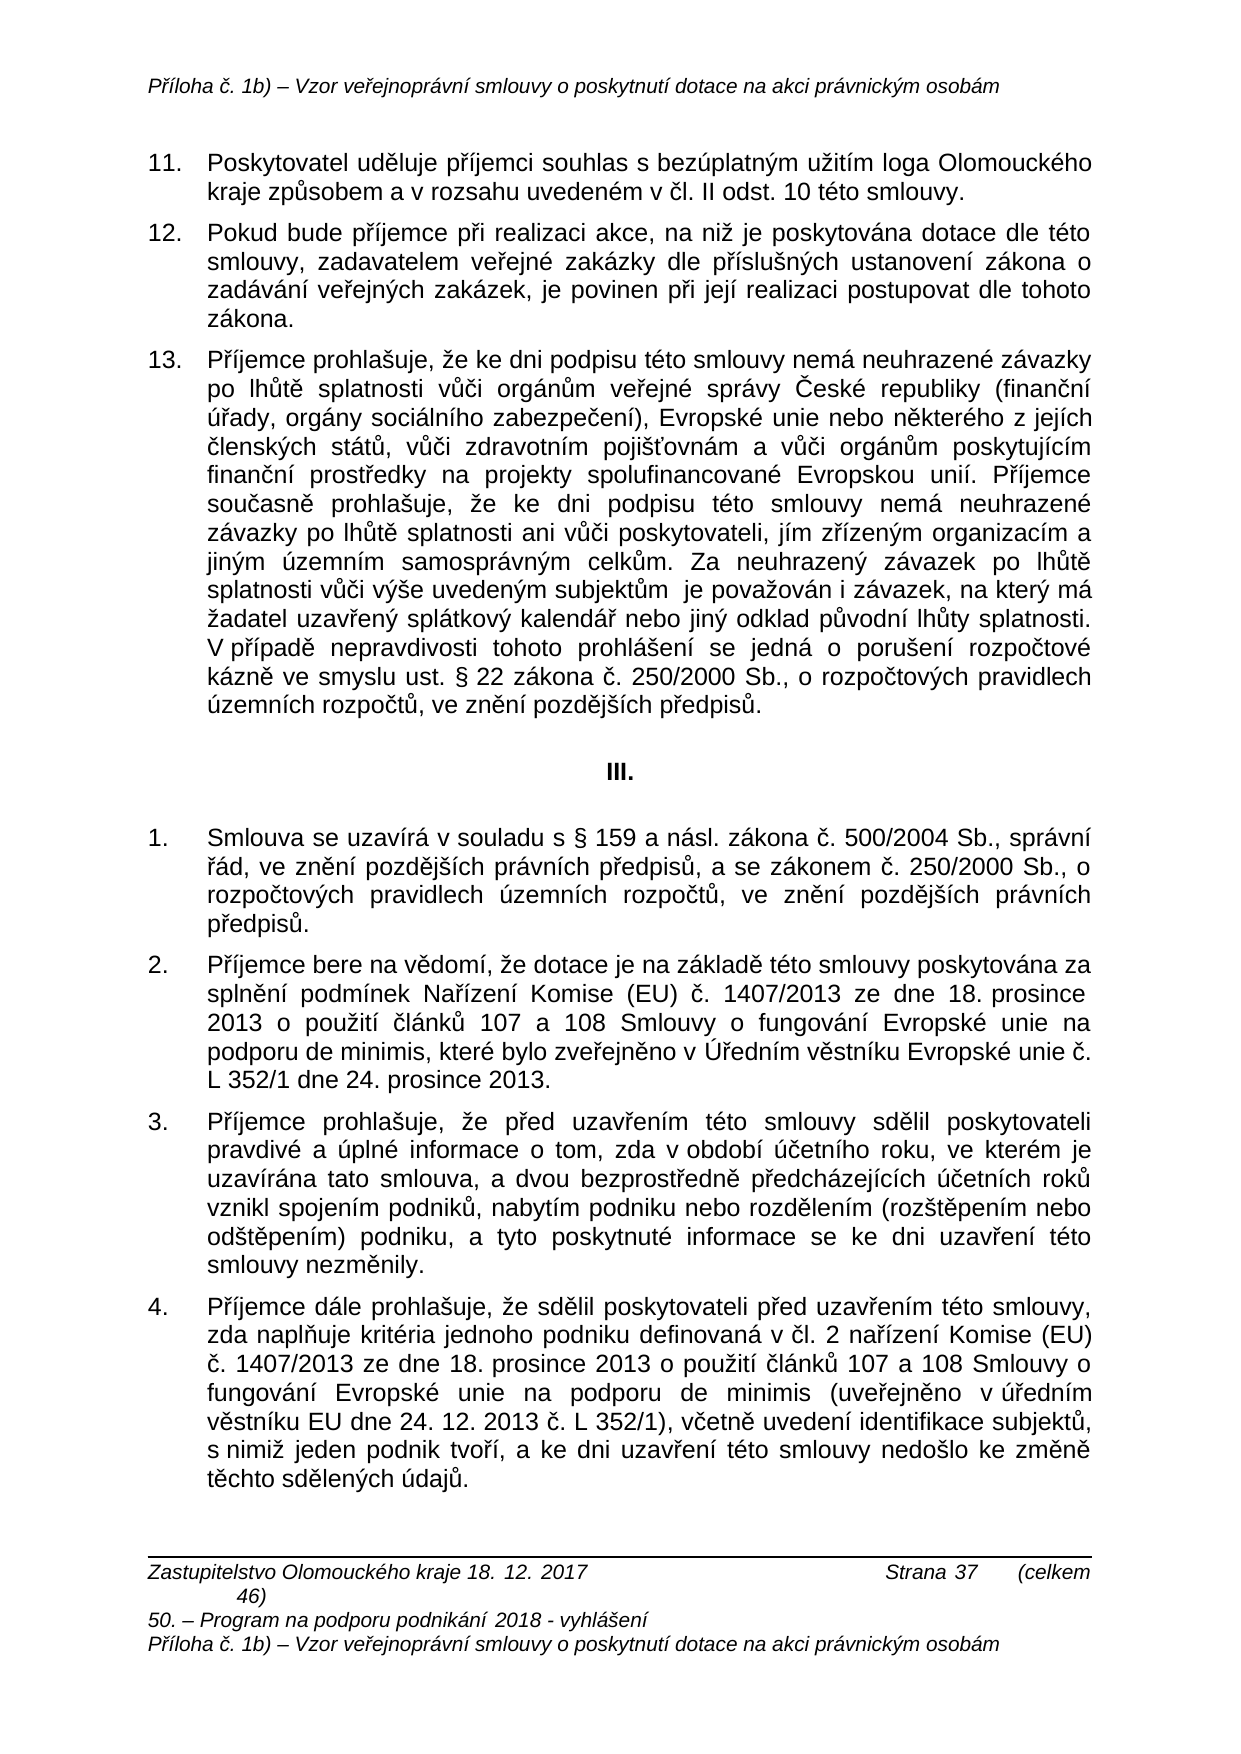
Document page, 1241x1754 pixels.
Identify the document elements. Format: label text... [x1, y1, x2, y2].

list Příjemce prohlašuje, že před uzavřením této smlouvy sdělil poskytovateli pravdivé a úplné informace o tom, zda v období účetního roku, ve kterém je uzavírána tato smlouva, a dvou bezprostředně předcházejících účetních roků vznikl spojením podniků, nabytím podniku nebo rozdělením (rozštěpením nebo odštěpením) podniku, a tyto poskytnuté informace se ke dni uzavření této smlouvy nezměnily. [148, 1106, 1092, 1279]
list Pokud bude příjemce při realizaci akce, na niž je poskytována dotace dle této smlouvy, zadavatelem veřejné zakázky dle příslušných ustanovení zákona o zadávání veřejných zakázek, je povinen při její realizaci postupovat dle tohoto zákona. [148, 218, 1092, 333]
list Příjemce prohlašuje, že ke dni podpisu této smlouvy nemá neuhrazené závazky po lhůtě splatnosti vůči orgánům veřejné správy České republiky (finanční úřady, orgány sociálního zabezpečení), Evropské unie nebo některého z jejích členských států, vůči zdravotním pojišťovnám a vůči orgánům poskytujícím finanční prostředky na projekty spolufinancované Evropskou unií. Příjemce současně prohlašuje, že ke dni podpisu této smlouvy nemá neuhrazené závazky po lhůtě splatnosti ani vůči poskytovateli, jím zřízeným organizacím a jiným územním samosprávným celkům. Za neuhrazený závazek po lhůtě splatnosti vůči výše uvedeným subjektům je považován i závazek, na který má žadatel uzavřený splátkový kalendář nebo jiný odklad původní lhůty splatnosti. V případě nepravdivosti tohoto prohlášení se jedná o porušení rozpočtové kázně ve smyslu ust. § 22 zákona č. 250/2000 Sb., o rozpočtových pravidlech územních rozpočtů, ve znění pozdějších předpisů. [148, 345, 1092, 719]
list Poskytovatel uděluje příjemci souhlas s bezúplatným užitím loga Olomouckého kraje způsobem a v rozsahu uvedeném v čl. II odst. 10 této smlouvy. [148, 148, 1092, 205]
list Příjemce bere na vědomí, že dotace je na základě této smlouvy poskytována za splnění podmínek Nařízení Komise (EU) č. 1407/2013 ze dne 18. prosince 2013 o použití článků 107 a 108 Smlouvy o fungování Evropské unie na podporu de minimis, které bylo zveřejněno v Úředním věstníku Evropské unie č. L 352/1 dne 24. prosince 2013. [148, 950, 1092, 1094]
list Smlouva se uzavírá v souladu s § 159 a násl. zákona č. 500/2004 Sb., správní řád, ve znění pozdějších právních předpisů, a se zákonem č. 250/2000 Sb., o rozpočtových pravidlech územních rozpočtů, ve znění pozdějších právních předpisů. [148, 823, 1092, 938]
list Příjemce dále prohlašuje, že sdělil poskytovateli před uzavřením této smlouvy, zda naplňuje kritéria jednoho podniku definovaná v čl. 2 nařízení Komise (EU) č. 1407/2013 ze dne 18. prosince 2013 o použití článků 107 a 108 Smlouvy o fungování Evropské unie na podporu de minimis (uveřejněno v úředním věstníku EU dne 24. 12. 2013 č. L 352/1), včetně uvedení identifikace subjektů, s nimiž jeden podnik tvoří, a ke dni uzavření této smlouvy nedošlo ke změně těchto sdělených údajů. [148, 1291, 1092, 1493]
text III. [148, 756, 1092, 785]
